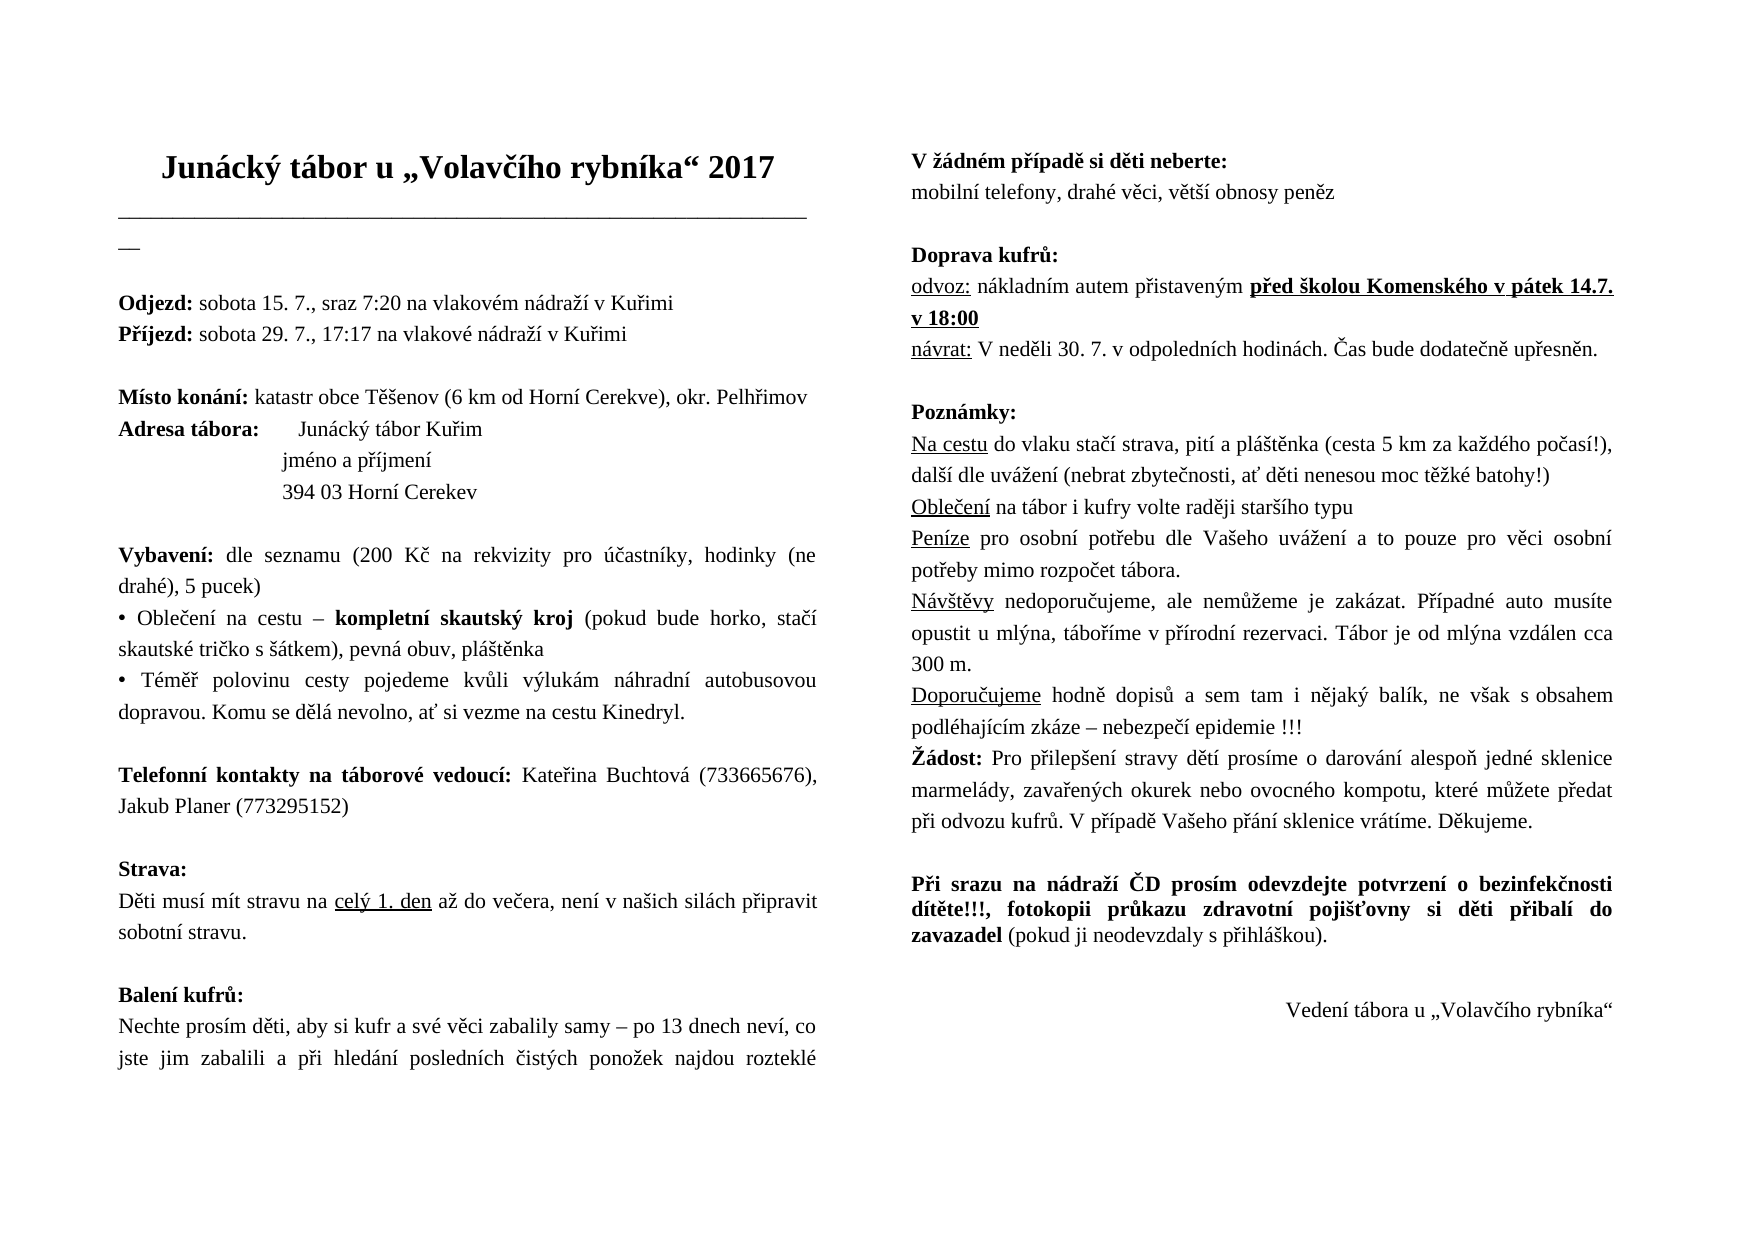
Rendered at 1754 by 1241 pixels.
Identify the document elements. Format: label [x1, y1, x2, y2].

table_header [883, 148, 1624, 1070]
table_header [107, 148, 883, 1070]
